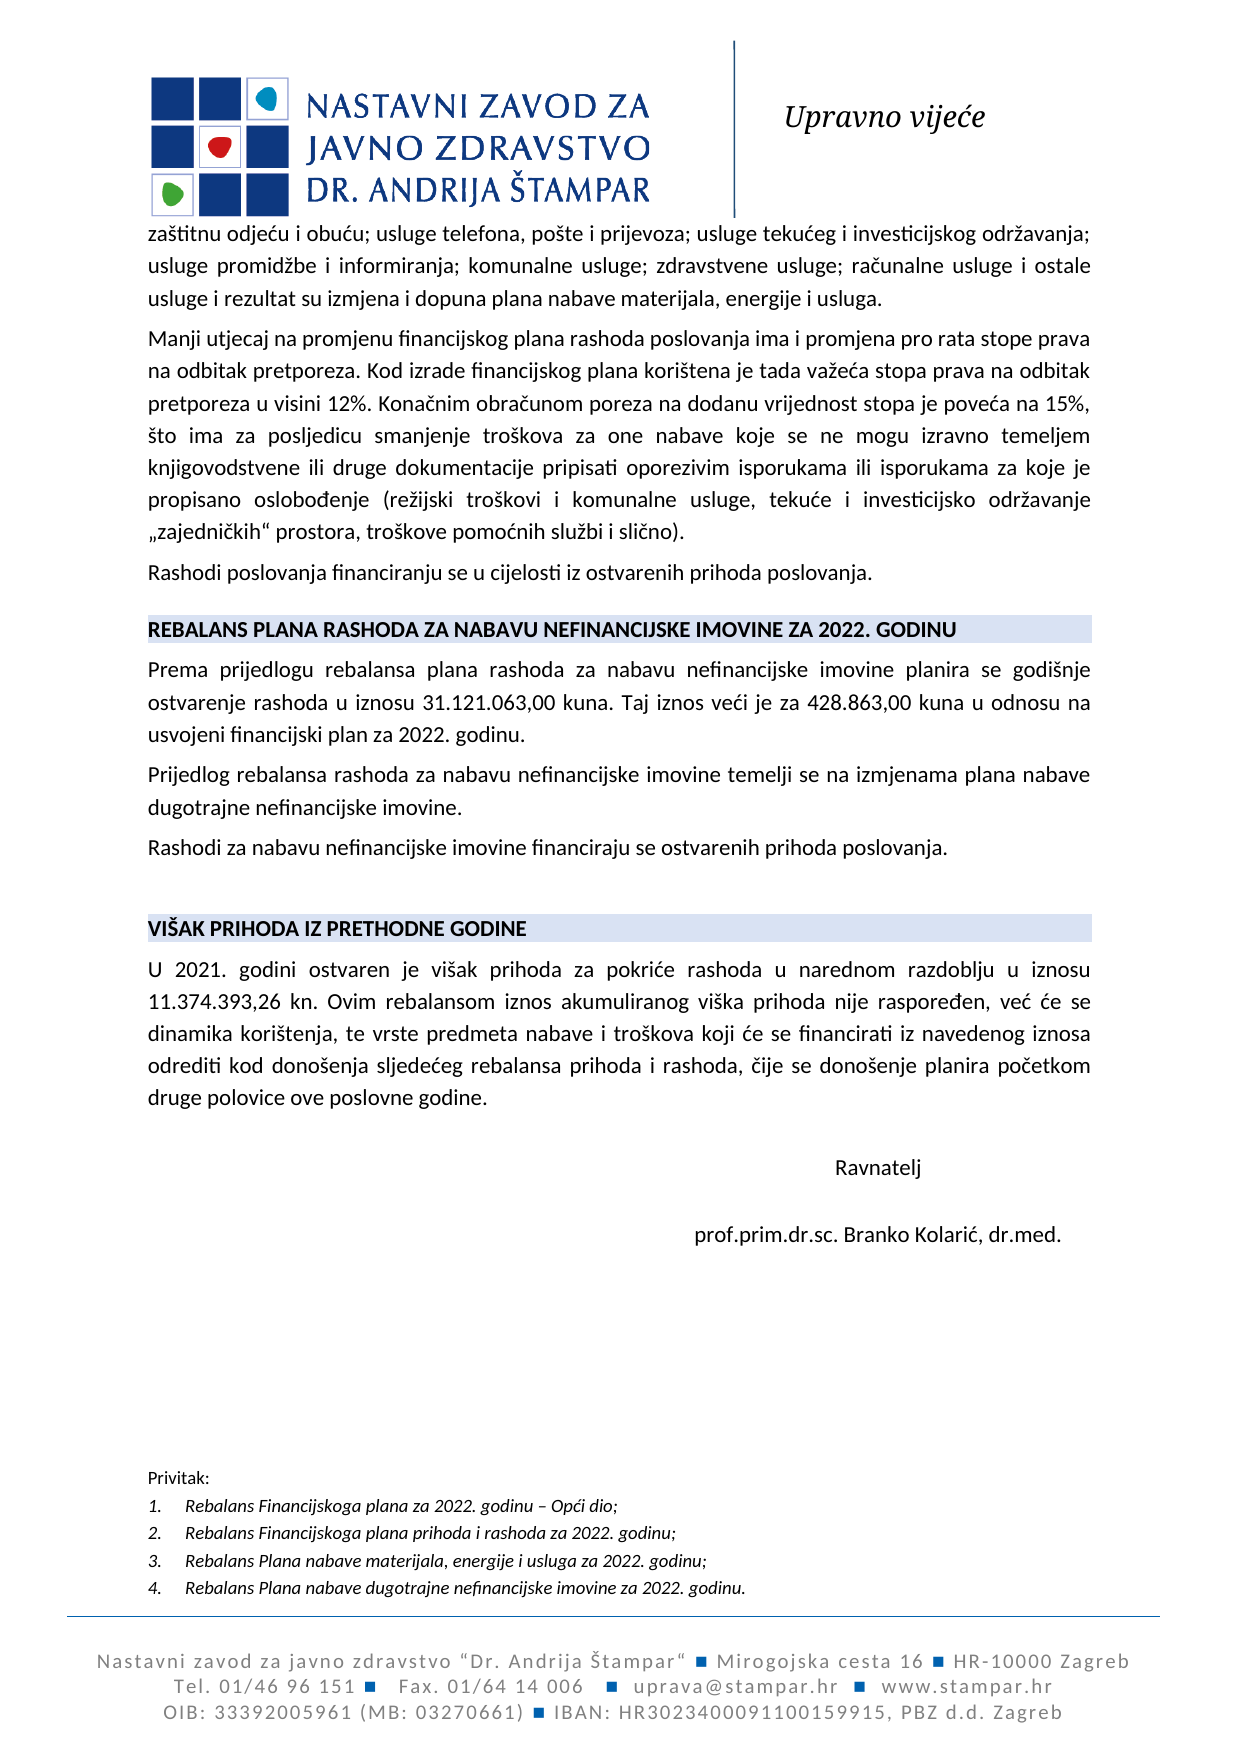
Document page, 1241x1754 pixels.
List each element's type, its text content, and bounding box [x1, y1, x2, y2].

text Ravnatelj [664, 1153, 1092, 1181]
list Rebalans Financijskoga plana za 2022. godinu – Opći dio; [148, 1494, 1092, 1517]
text Prema prijedlogu rebalansa plana rashoda za nabavu nefinancijske imovine planira se godišnje ostvarenje rashoda u iznosu 31.121.063,00 kuna. Taj iznos veći je za 428.863,00 kuna u odnosu na usvojeni financijski plan za 2022. godinu. [148, 656, 1092, 748]
text Manji utjecaj na promjenu financijskog plana rashoda poslovanja ima i promjena pro rata stope prava na odbitak pretporeza. Kod izrade financijskog plana korištena je tada važeća stopa prava na odbitak pretporeza u visini 12%. Konačnim obračunom poreza na dodanu vrijednost stopa je poveća na 15%, što ima za posljedicu smanjenje troškova za one nabave koje se ne mogu izravno temeljem knjigovodstvene ili druge dokumentacije pripisati oporezivim isporukama ili isporukama za koje je propisano oslobođenje (režijski troškovi i komunalne usluge, tekuće i investicijsko održavanje „zajedničkih“ prostora, troškove pomoćnih službi i slično). [148, 324, 1092, 545]
list Rebalans Financijskoga plana prihoda i rashoda za 2022. godinu; [148, 1522, 1092, 1544]
text Rashodi poslovanja financiranju se u cijelosti iz ostvarenih prihoda poslovanja. [148, 558, 1092, 586]
text Rashodi za nabavu nefinancijske imovine financiraju se ostvarenih prihoda poslovanja. [148, 833, 1092, 861]
text VIŠAK PRIHODA IZ PRETHODNE GODINE [148, 914, 1092, 942]
text REBALANS PLANA RASHODA ZA NABAVU NEFINANCIJSKE IMOVINE ZA 2022. GODINU [148, 615, 1092, 643]
list Rebalans Plana nabave materijala, energije i usluga za 2022. godinu; [148, 1549, 1092, 1572]
text U 2021. godini ostvaren je višak prihoda za pokriće rashoda u narednom razdoblju u iznosu 11.374.393,26 kn. Ovim rebalansom iznos akumuliranog viška prihoda nije raspoređen, već će se dinamika korištenja, te vrste predmeta nabave i troškova koji će se financirati iz navedenog iznosa odrediti kod donošenja sljedećeg rebalansa prihoda i rashoda, čije se donošenje planira početkom druge polovice ove poslovne godine. [148, 955, 1092, 1112]
text prof.prim.dr.sc. Branko Kolarić, dr.med. [664, 1221, 1092, 1248]
text Prijedlog rebalansa rashoda za nabavu nefinancijske imovine temelji se na izmjenama plana nabave dugotrajne nefinancijske imovine. [148, 761, 1092, 821]
list Rebalans Plana nabave dugotrajne nefinancijske imovine za 2022. godinu. [148, 1577, 1092, 1599]
text Privitak: [148, 1467, 1092, 1489]
picture [147, 73, 650, 220]
